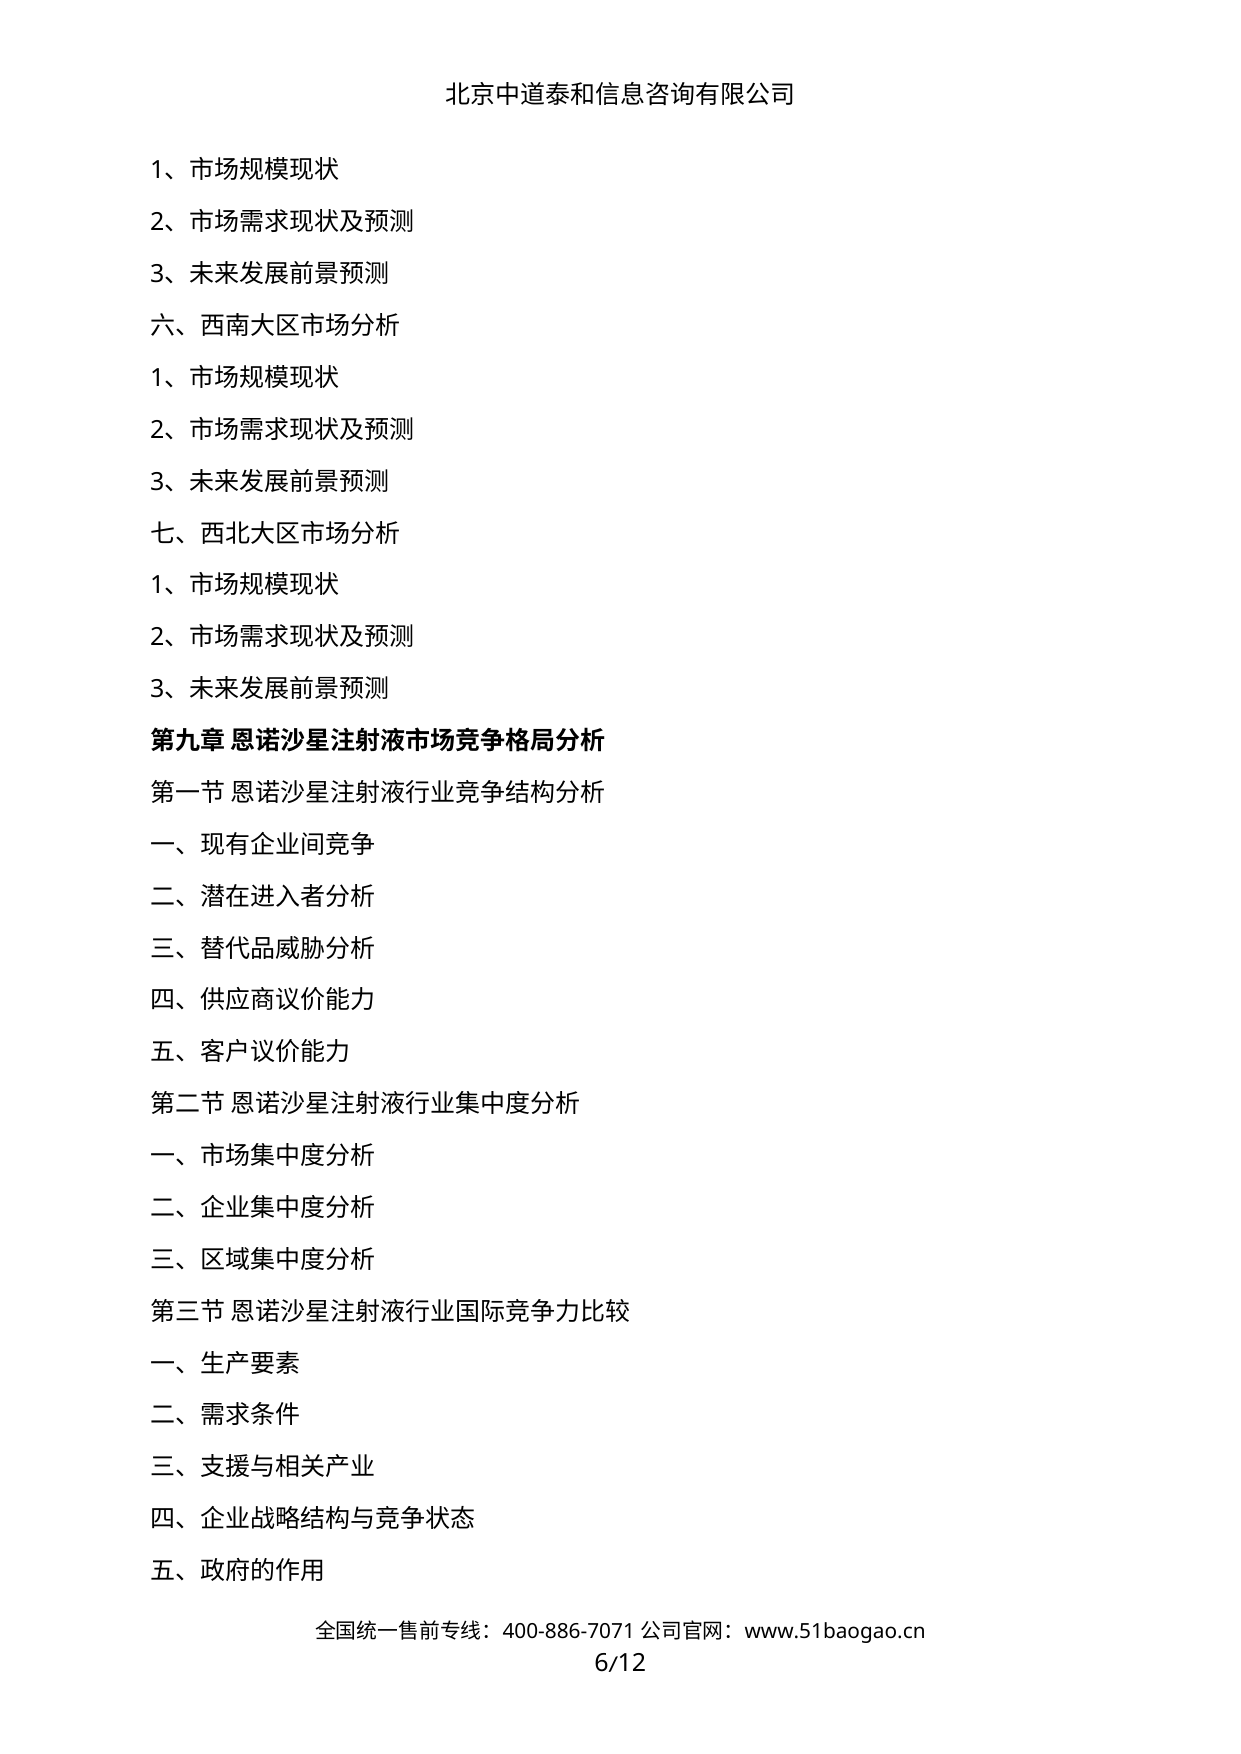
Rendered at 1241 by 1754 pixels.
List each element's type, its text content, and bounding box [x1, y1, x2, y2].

text 四、供应商议价能力 [150, 980, 1090, 1016]
text 1、市场规模现状 [150, 357, 1090, 394]
text 2、市场需求现状及预测 [150, 409, 1090, 446]
text 一、生产要素 [150, 1343, 1090, 1379]
text 第二节 恩诺沙星注射液行业集中度分析 [150, 1084, 1090, 1120]
text 二、企业集中度分析 [150, 1187, 1090, 1224]
text 2、市场需求现状及预测 [150, 617, 1090, 653]
text 五、客户议价能力 [150, 1032, 1090, 1068]
text 二、潜在进入者分析 [150, 876, 1090, 912]
text 1、市场规模现状 [150, 565, 1090, 601]
text 第九章 恩诺沙星注射液市场竞争格局分析 [150, 721, 1090, 757]
text 四、企业战略结构与竞争状态 [150, 1499, 1090, 1535]
text 七、西北大区市场分析 [150, 513, 1090, 549]
text 3、未来发展前景预测 [150, 254, 1090, 290]
text 3、未来发展前景预测 [150, 461, 1090, 497]
text 3、未来发展前景预测 [150, 669, 1090, 705]
text 一、现有企业间竞争 [150, 824, 1090, 861]
text 2、市场需求现状及预测 [150, 202, 1090, 238]
text 三、支援与相关产业 [150, 1447, 1090, 1483]
text 1、市场规模现状 [150, 150, 1090, 186]
text 三、区域集中度分析 [150, 1239, 1090, 1276]
text 一、市场集中度分析 [150, 1136, 1090, 1172]
text 六、西南大区市场分析 [150, 306, 1090, 342]
text 第一节 恩诺沙星注射液行业竞争结构分析 [150, 772, 1090, 809]
text 二、需求条件 [150, 1395, 1090, 1431]
text 五、政府的作用 [150, 1551, 1090, 1587]
text 三、替代品威胁分析 [150, 928, 1090, 964]
text 第三节 恩诺沙星注射液行业国际竞争力比较 [150, 1291, 1090, 1327]
